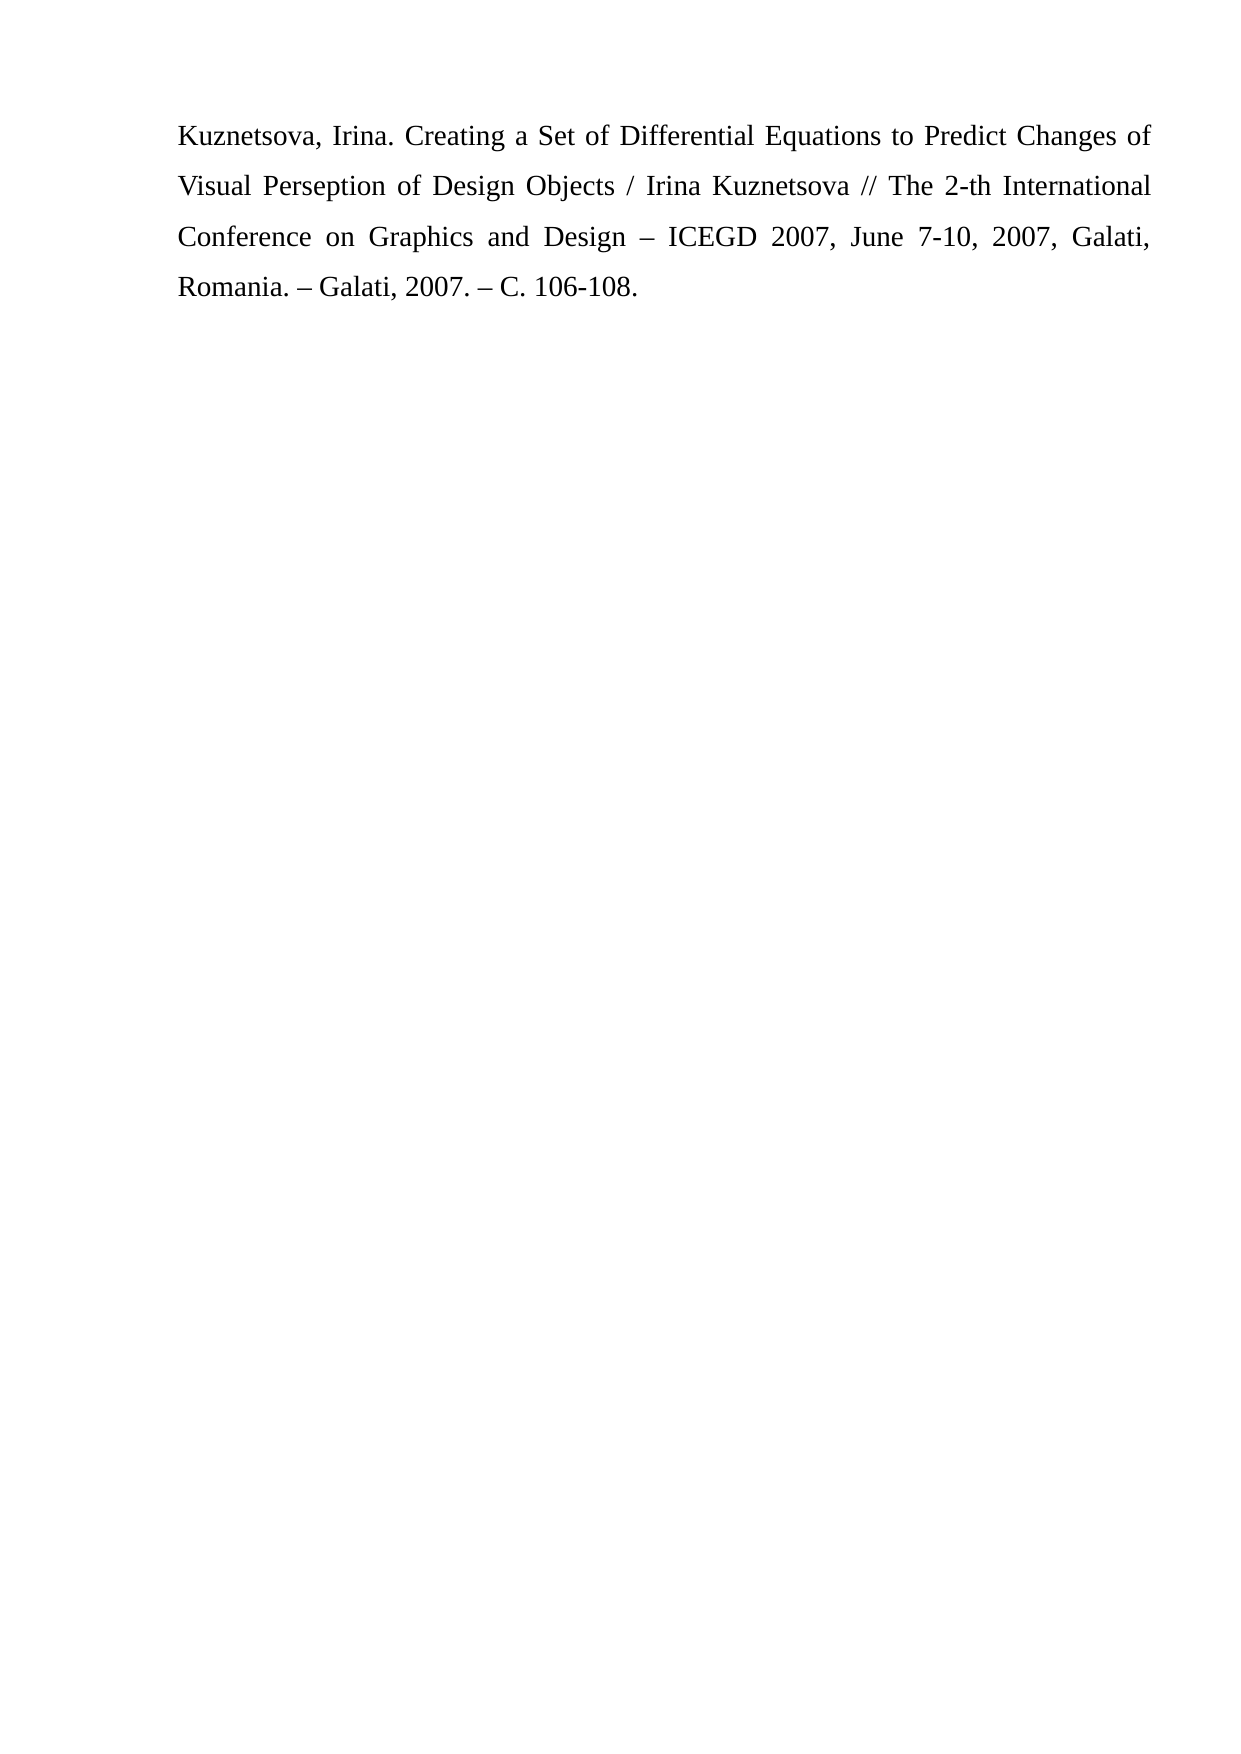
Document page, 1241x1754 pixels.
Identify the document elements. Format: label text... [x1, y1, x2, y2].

text Kuznetsova, Irina. Creating a Set of Differential Equations to Predict Changes of Visual Perseption of Design Objects / Irina Kuznetsova // The 2-th International Conference on Graphics and Design – ICEGD 2007, June 7-10, 2007, Galati, Romania. – Galati, 2007. – С. 106-108. [177, 118, 1152, 303]
